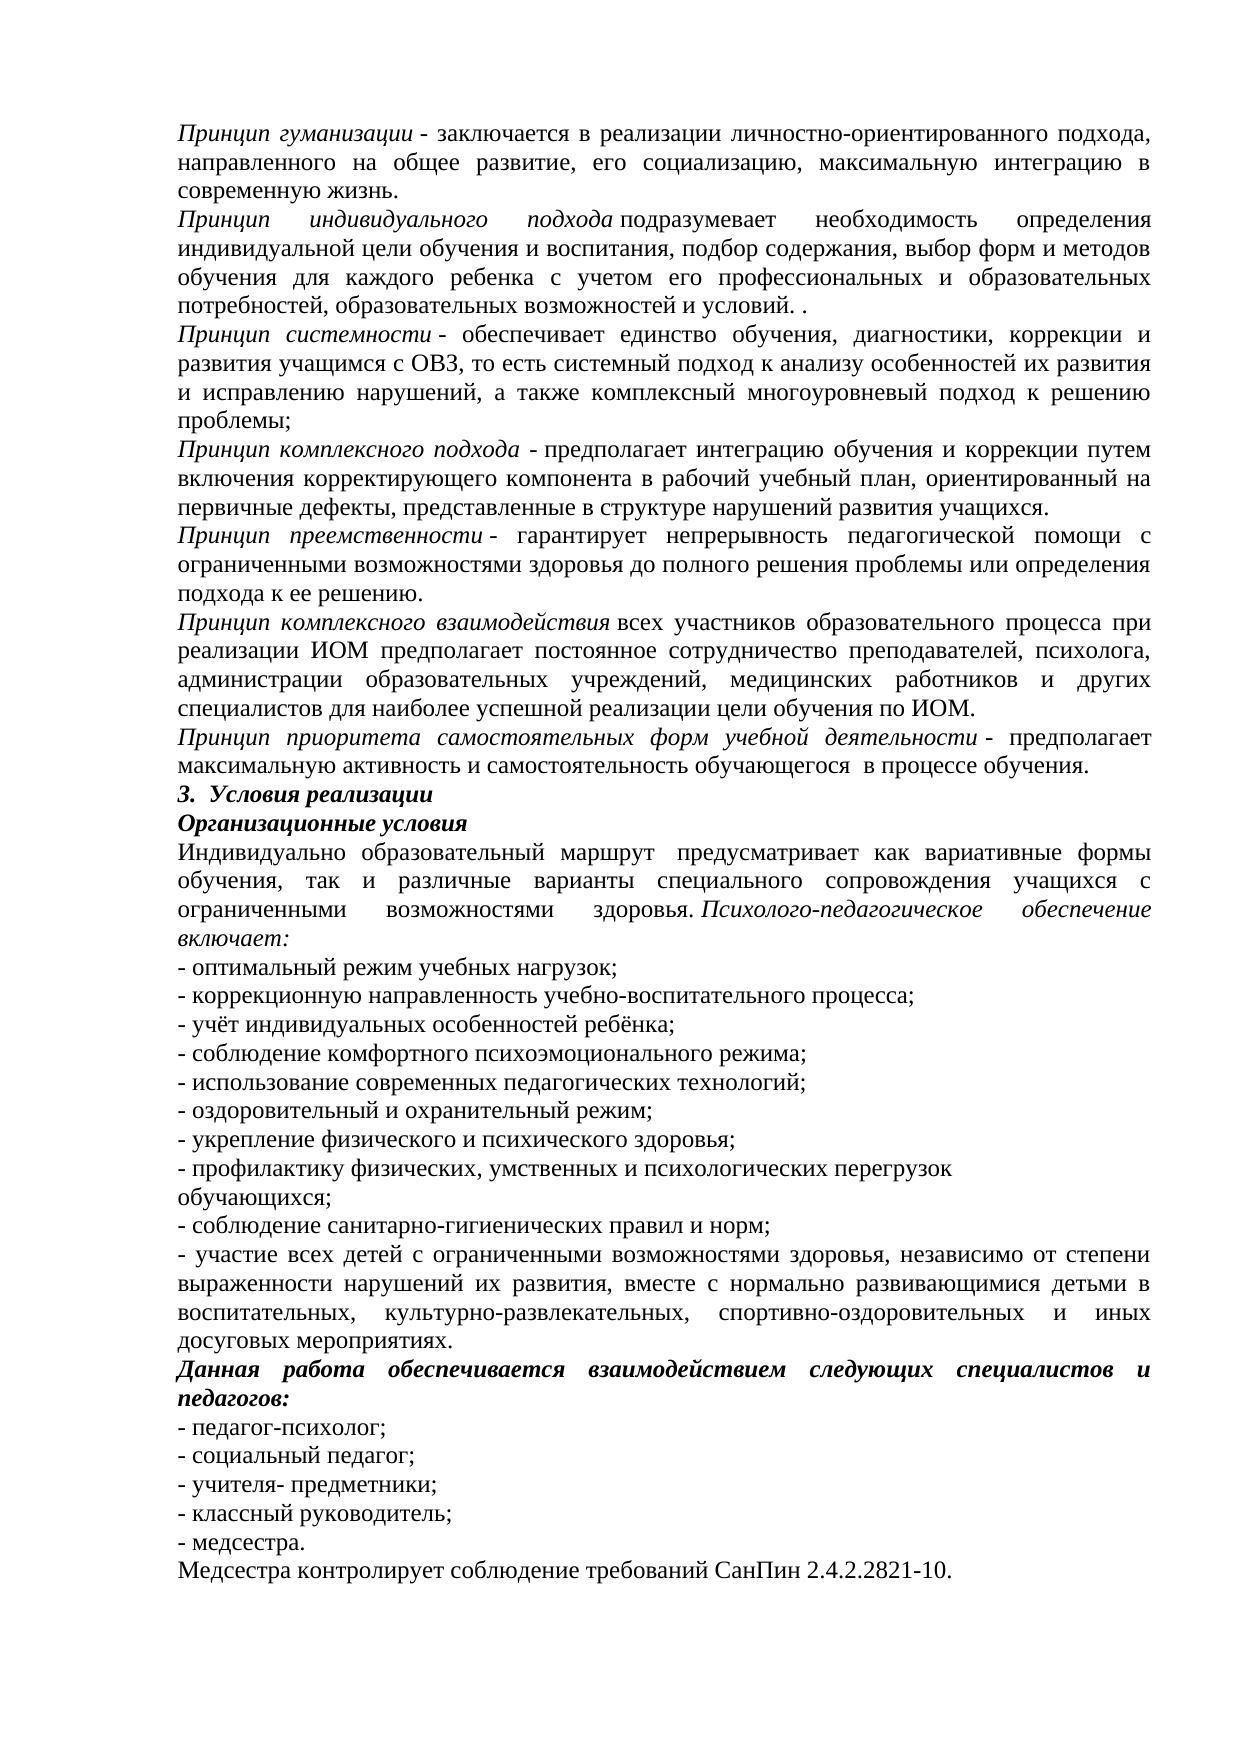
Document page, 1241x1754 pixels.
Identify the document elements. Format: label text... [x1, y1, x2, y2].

text - оздоровительный и охранительный режим; [177, 1096, 1152, 1124]
text - соблюдение комфортного психоэмоционального режима; [177, 1038, 1152, 1067]
text 3. Условия реализации [177, 779, 1152, 808]
text - педагог-психолог; [177, 1412, 1152, 1441]
text - использование современных педагогических технологий; [177, 1067, 1152, 1096]
text Принцип комплексного подхода - предполагает интеграцию обучения и коррекции путем включения корректирующего компонента в рабочий учебный план, ориентированный на первичные дефекты, представленные в структуре нарушений развития учащихся. [177, 434, 1152, 521]
text - соблюдение санитарно-гигиенических правил и норм; [177, 1211, 1152, 1239]
text Принцип гуманизации - заключается в реализации личностно-ориентированного подхода, направленного на общее развитие, его социализацию, максимальную интеграцию в современную жизнь. [177, 118, 1152, 204]
text - классный руководитель; [177, 1498, 1152, 1527]
text Принцип системности - обеспечивает единство обучения, диагностики, коррекции и развития учащимся с ОВЗ, то есть системный подход к анализу особенностей их развития и исправлению нарушений, а также комплексный многоуровневый подход к решению проблемы; [177, 319, 1152, 434]
text - учёт индивидуальных особенностей ребёнка; [177, 1009, 1152, 1038]
text - укрепление физического и психического здоровья; [177, 1124, 1152, 1153]
text - медсестра. [177, 1527, 1152, 1556]
text Организационные условия [177, 808, 1152, 837]
text - оптимальный режим учебных нагрузок; [177, 952, 1152, 981]
text - участие всех детей с ограниченными возможностями здоровья, независимо от степени выраженности нарушений их развития, вместе с нормально развивающимися детьми в воспитательных, культурно-развлекательных, спортивно-оздоровительных и иных досуговых мероприятиях. [177, 1239, 1152, 1354]
text Индивидуально образовательный маршрут предусматривает как вариативные формы обучения, так и различные варианты специального сопровождения учащихся с ограниченными возможностями здоровья. Психолого-педагогическое обеспечение включает: [177, 837, 1152, 952]
text Принцип индивидуального подхода подразумевает необходимость определения индивидуальной цели обучения и воспитания, подбор содержания, выбор форм и методов обучения для каждого ребенка с учетом его профессиональных и образовательных потребностей, образовательных возможностей и условий. . [177, 204, 1152, 319]
text Принцип приоритета самостоятельных форм учебной деятельности - предполагает максимальную активность и самостоятельность обучающегося в процессе обучения. [177, 722, 1152, 779]
text - коррекционную направленность учебно-воспитательного процесса; [177, 981, 1152, 1009]
text Принцип комплексного взаимодействия всех участников образовательного процесса при реализации ИОМ предполагает постоянное сотрудничество преподавателей, психолога, администрации образовательных учреждений, медицинских работников и других специалистов для наиболее успешной реализации цели обучения по ИОМ. [177, 607, 1152, 722]
text Данная работа обеспечивается взаимодействием следующих специалистов и педагогов: [177, 1354, 1152, 1412]
text обучающихся; [177, 1182, 1152, 1211]
text Принцип преемственности - гарантирует непрерывность педагогической помощи с ограниченными возможностями здоровья до полного решения проблемы или определения подхода к ее решению. [177, 521, 1152, 607]
text - учителя- предметники; [177, 1469, 1152, 1498]
text - профилактику физических, умственных и психологических перегрузок [177, 1153, 1152, 1182]
text Медсестра контролирует соблюдение требований СанПин 2.4.2.2821-10. [177, 1556, 1152, 1584]
text - социальный педагог; [177, 1441, 1152, 1469]
